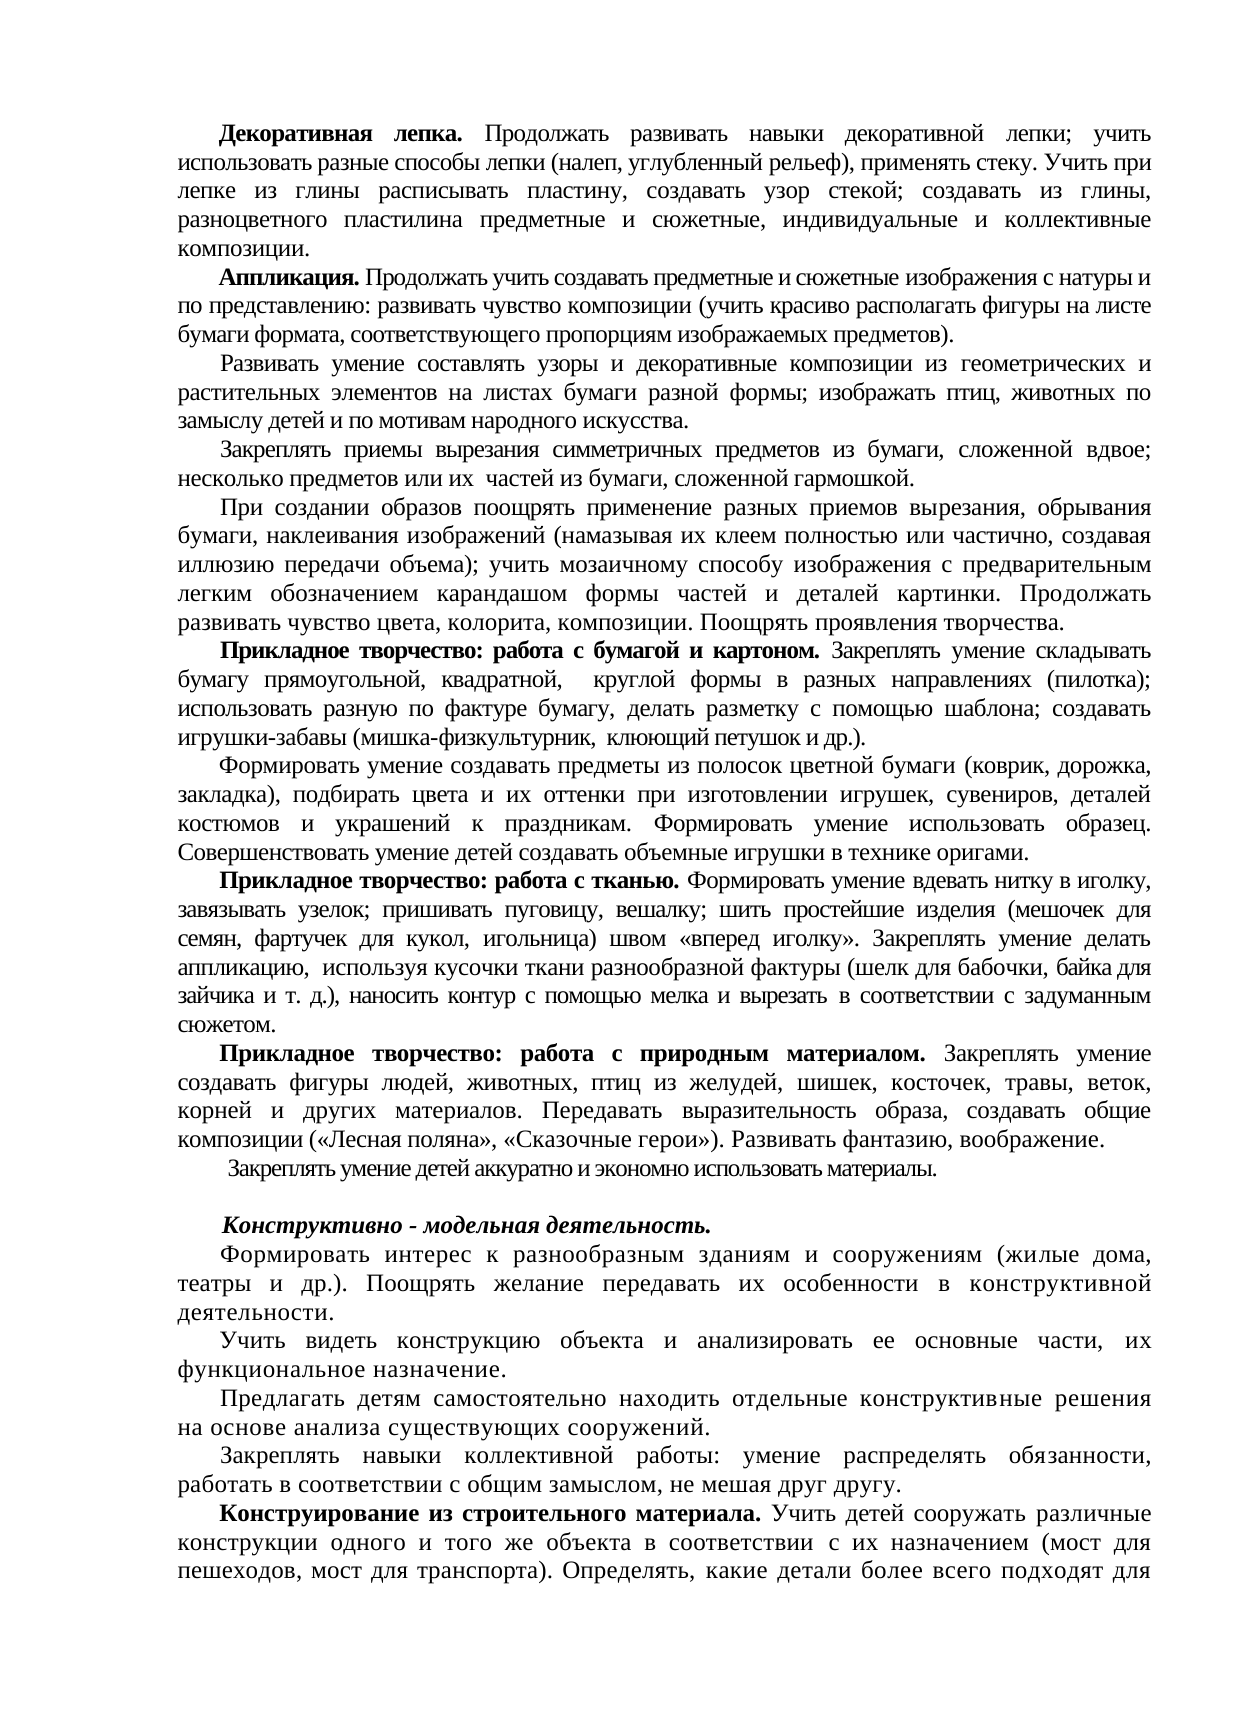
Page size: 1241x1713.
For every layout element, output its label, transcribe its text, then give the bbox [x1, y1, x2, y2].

text Прикладное творчество: работа с бумагой и картоном. Закреплять умение складывать бумагу прямоугольной, квадратной, круглой формы в разных направлениях (пилотка); использовать разную по фактуре бумагу, делать разметку с помощью шаблона; создавать игрушки-забавы (мишка-физкультурник, клюющий петушок и др.). [177, 636, 1152, 751]
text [177, 1498, 1152, 1584]
text Закреплять навыки коллективной работы: умение распределять обязанности, работать в соответствии с общим замыслом, не мешая друг другу. [177, 1441, 1152, 1498]
text Аппликация. Продолжать учить создавать предметные и сюжетные изображения с натуры и по представлению: развивать чувство композиции (учить красиво располагать фигуры на листе бумаги формата, соответствующего пропорциям изображаемых предметов). [177, 262, 1152, 348]
text Формировать интерес к разнообразным зданиям и сооружениям (жилые дома, театры и др.). Поощрять желание передавать их особенности в конструктивной деятельности. [177, 1239, 1152, 1326]
text Декоративная лепка. Продолжать развивать навыки декоративной лепки; учить использовать разные способы лепки (налеп, углубленный рельеф), применять стеку. Учить при лепке из глины расписывать пластину, создавать узор стекой; создавать из глины, разноцветного пластилина предметные и сюжетные, индивидуальные и коллективные композиции. [177, 118, 1152, 262]
text Закреплять умение детей аккуратно и экономно использовать материалы. [177, 1153, 1152, 1182]
text Закреплять приемы вырезания симметричных предметов из бумаги, сложенной вдвое; несколько предметов или их частей из бумаги, сложенной гармошкой. [177, 434, 1152, 492]
text Учить видеть конструкцию объекта и анализировать ее основные части, их функциональное назначение. [177, 1326, 1152, 1383]
text Прикладное творчество: работа с тканью. Формировать умение вдевать нитку в иголку, завязывать узелок; пришивать пуговицу, вешалку; шить простейшие изделия (мешочек для семян, фартучек для кукол, игольница) швом «вперед иголку». Закреплять умение делать аппликацию, используя кусочки ткани разнообразной фактуры (шелк для бабочки, байка для зайчика и т. д.), наносить контур с помощью мелка и вырезать в соответствии с задуманным сюжетом. [177, 866, 1152, 1038]
text При создании образов поощрять применение разных приемов вырезания, обрывания бумаги, наклеивания изображений (намазывая их клеем полностью или частично, создавая иллюзию передачи объема); учить мозаичному способу изображения с предварительным легким обозначением карандашом формы частей и деталей картинки. Продолжать развивать чувство цвета, колорита, композиции. Поощрять проявления творчества. [177, 492, 1152, 636]
text Конструктивно - модельная деятельность. [177, 1211, 1152, 1239]
text Предлагать детям самостоятельно находить отдельные конструктивные решения на основе анализа существующих сооружений. [177, 1383, 1152, 1441]
text Прикладное творчество: работа с природным материалом. Закреплять умение создавать фигуры людей, животных, птиц из желудей, шишек, косточек, травы, веток, корней и других материалов. Передавать выразительность образа, создавать общие композиции («Лесная поляна», «Сказочные герои»). Развивать фантазию, воображение. [177, 1038, 1152, 1153]
text Развивать умение составлять узоры и декоративные композиции из геометрических и растительных элементов на листах бумаги разной формы; изображать птиц, животных по замыслу детей и по мотивам народного искусства. [177, 348, 1152, 434]
text Формировать умение создавать предметы из полосок цветной бумаги (коврик, дорожка, закладка), подбирать цвета и их оттенки при изготовлении игрушек, сувениров, деталей костюмов и украшений к праздникам. Формировать умение использовать образец. Совершенствовать умение детей создавать объемные игрушки в технике оригами. [177, 751, 1152, 866]
